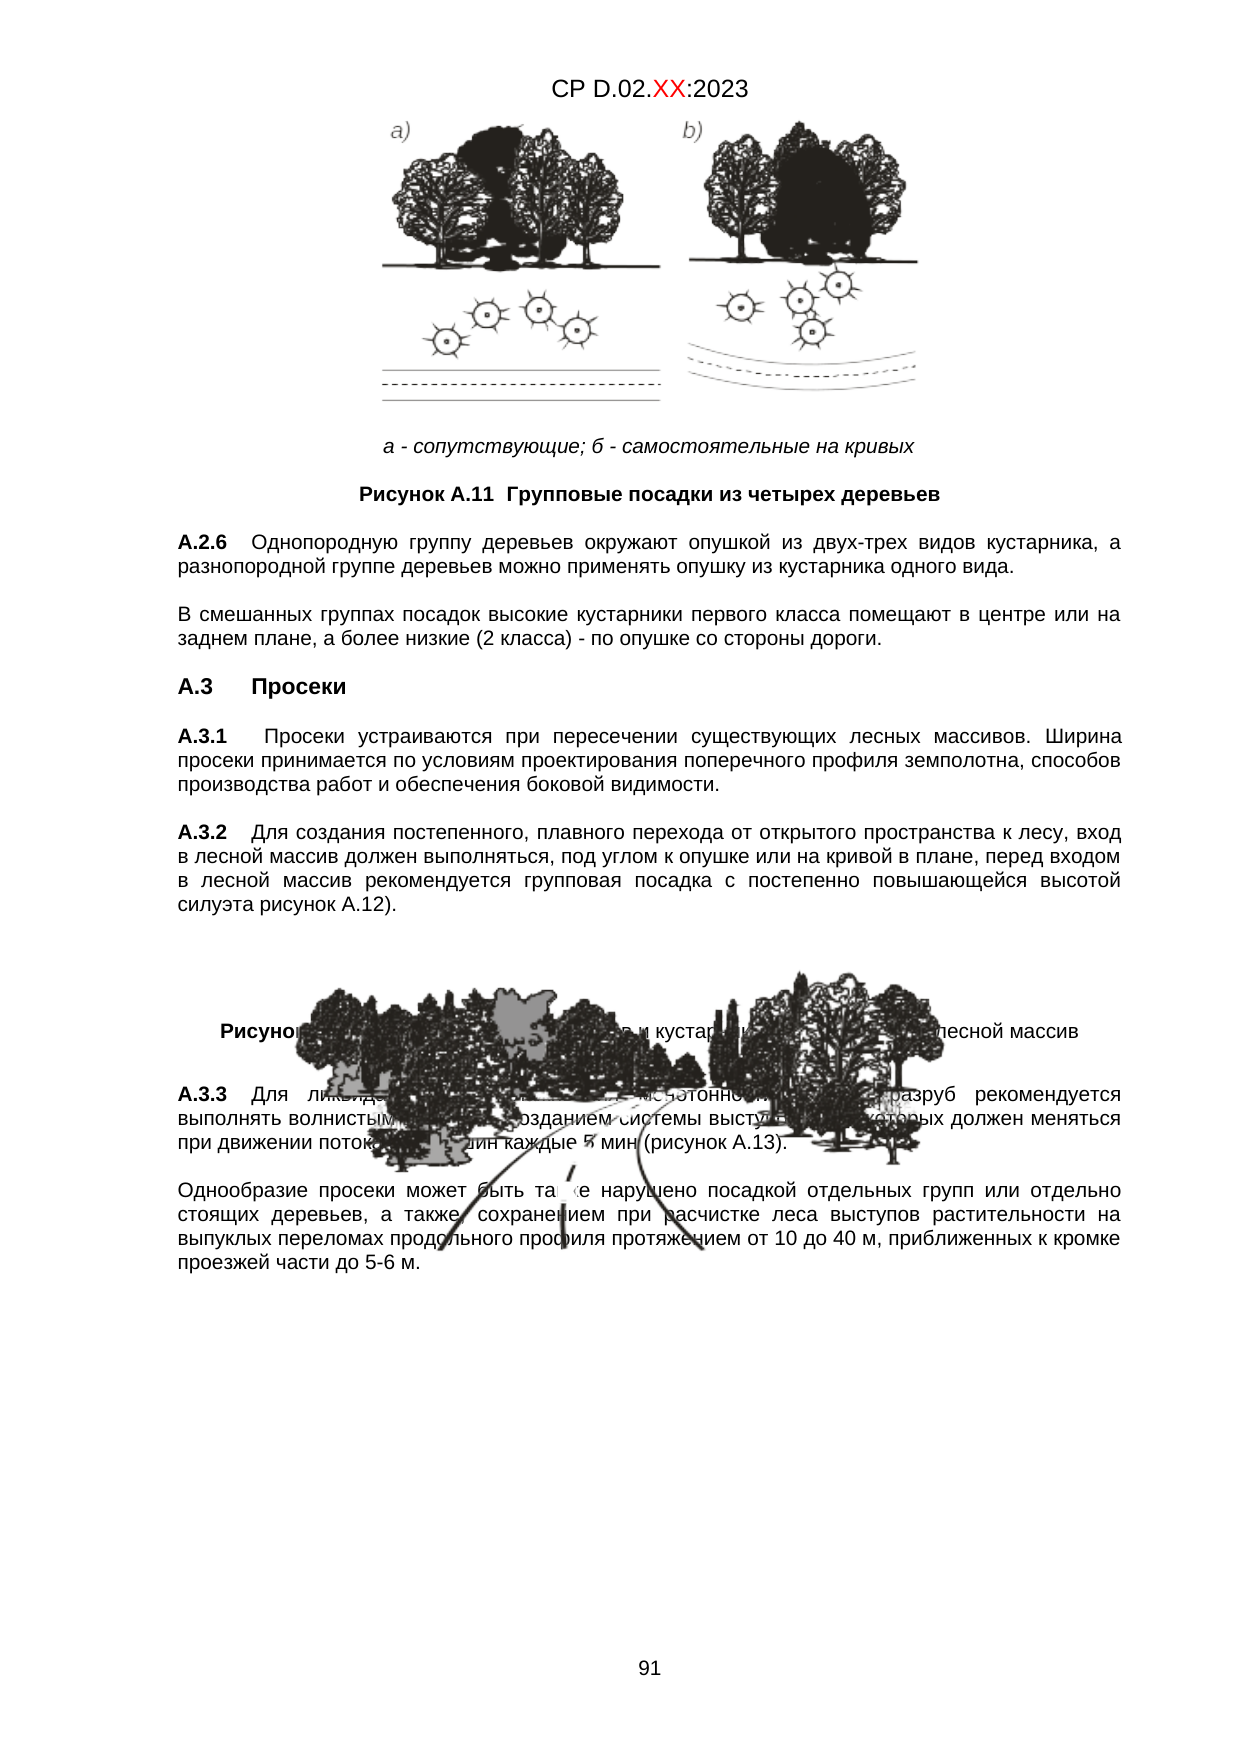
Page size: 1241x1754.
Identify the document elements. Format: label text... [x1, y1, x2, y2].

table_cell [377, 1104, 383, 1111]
text а - сопутствующие; б - самостоятельные на кривых [177, 434, 1122, 458]
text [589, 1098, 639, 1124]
text В смешанных группах посадок высокие кустарники первого класса помещают в центре или на заднем плане, а более низкие (2 класса) - по опушке со стороны дороги. [177, 601, 1122, 649]
text Рисунок A.11 Групповые посадки из четырех деревьев [177, 482, 1122, 506]
text A.3.3 Для ликвидации или сглаживания монотонности просеки разруб рекомендуется выполнять волнистым в плане, с созданием системы выступов, ритм которых должен меняться при движении потока автомашин каждые 5 мин (рисунок A.13). [177, 1082, 384, 1154]
text A.3.3 Для ликвидации или сглаживания монотонности просеки разруб рекомендуется выполнять волнистым в плане, с созданием системы выступов, ритм которых должен меняться при движении потока автомашин каждые 5 мин (рисунок A.13). [898, 1082, 1122, 1154]
text A.2.6 Однопородную группу деревьев окружают опушкой из двух-трех видов кустарника, а разнопородной группе деревьев можно применять опушку из кустарника одного вида. [177, 529, 1122, 577]
text A.3.1 Просеки устраиваются при пересечении существующих лесных массивов. Ширина просеки принимается по условиям проектирования поперечного профиля земполотна, способов производства работ и обеспечения боковой видимости. [177, 724, 1122, 796]
text Однообразие просеки может быть также нарушено посадкой отдельных групп или отдельно стоящих деревьев, а также, сохранением при расчистке леса выступов растительности на выпуклых переломах продольного профиля протяжением от 10 до 40 м, приближенных к кромке проезжей части до 5-6 м. [177, 1178, 1122, 1274]
text A.3.2 Для создания постепенного, плавного перехода от открытого пространства к лесу, вход в лесной массив должен выполняться, под углом к опушке или на кривой в плане, перед входом в лесной массив рекомендуется групповая посадка с постепенно повышающейся высотой силуэта рисунок A.12). [177, 819, 1122, 915]
text A.3 Просеки [177, 673, 1122, 700]
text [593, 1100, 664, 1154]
table_header [177, 955, 1121, 979]
